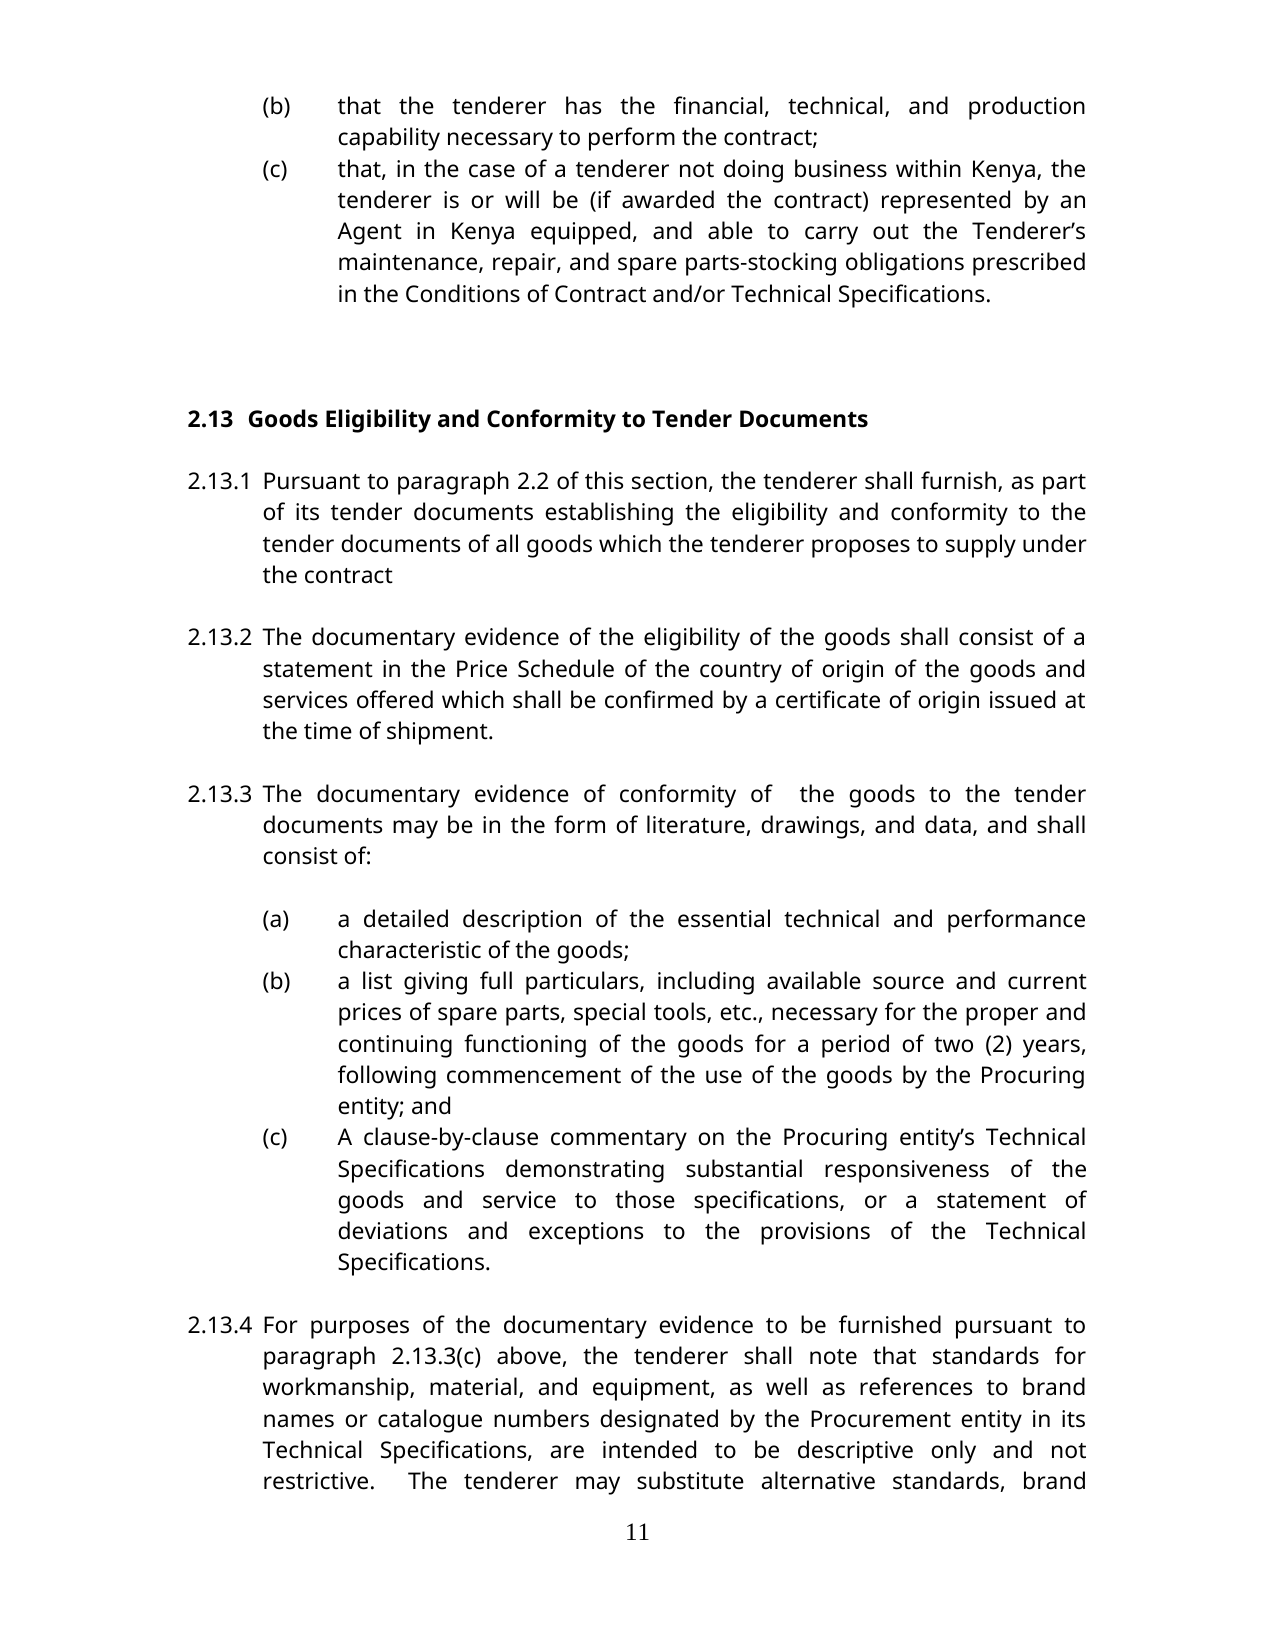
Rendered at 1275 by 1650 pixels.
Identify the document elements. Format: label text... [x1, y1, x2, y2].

list The documentary evidence of conformity of the goods to the tender documents may be in the form of literature, drawings, and data, and shall consist of: [187, 777, 1087, 871]
subtitle 2.13 Goods Eligibility and Conformity to Tender Documents [187, 402, 1087, 434]
list A clause-by-clause commentary on the Procuring entity’s Technical Specifications demonstrating substantial responsiveness of the goods and service to those specifications, or a statement of deviations and exceptions to the provisions of the Technical Specifications. [262, 1121, 1087, 1277]
list a list giving full particulars, including available source and current prices of spare parts, special tools, etc., necessary for the proper and continuing functioning of the goods for a period of two (2) years, following commencement of the use of the goods by the Procuring entity; and [262, 965, 1087, 1121]
list that, in the case of a tenderer not doing business within Kenya, the tenderer is or will be (if awarded the contract) represented by an Agent in Kenya equipped, and able to carry out the Tenderer’s maintenance, repair, and spare parts-stocking obligations prescribed in the Conditions of Contract and/or Technical Specifications. [262, 152, 1087, 309]
list a detailed description of the essential technical and performance characteristic of the goods; [262, 902, 1087, 965]
list that the tenderer has the financial, technical, and production capability necessary to perform the contract; [262, 90, 1087, 152]
list The documentary evidence of the eligibility of the goods shall consist of a statement in the Price Schedule of the country of origin of the goods and services offered which shall be confirmed by a certificate of origin issued at the time of shipment. [187, 621, 1087, 746]
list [187, 1309, 1087, 1496]
list Pursuant to paragraph 2.2 of this section, the tenderer shall furnish, as part of its tender documents establishing the eligibility and conformity to the tender documents of all goods which the tenderer proposes to supply under the contract [187, 465, 1087, 590]
